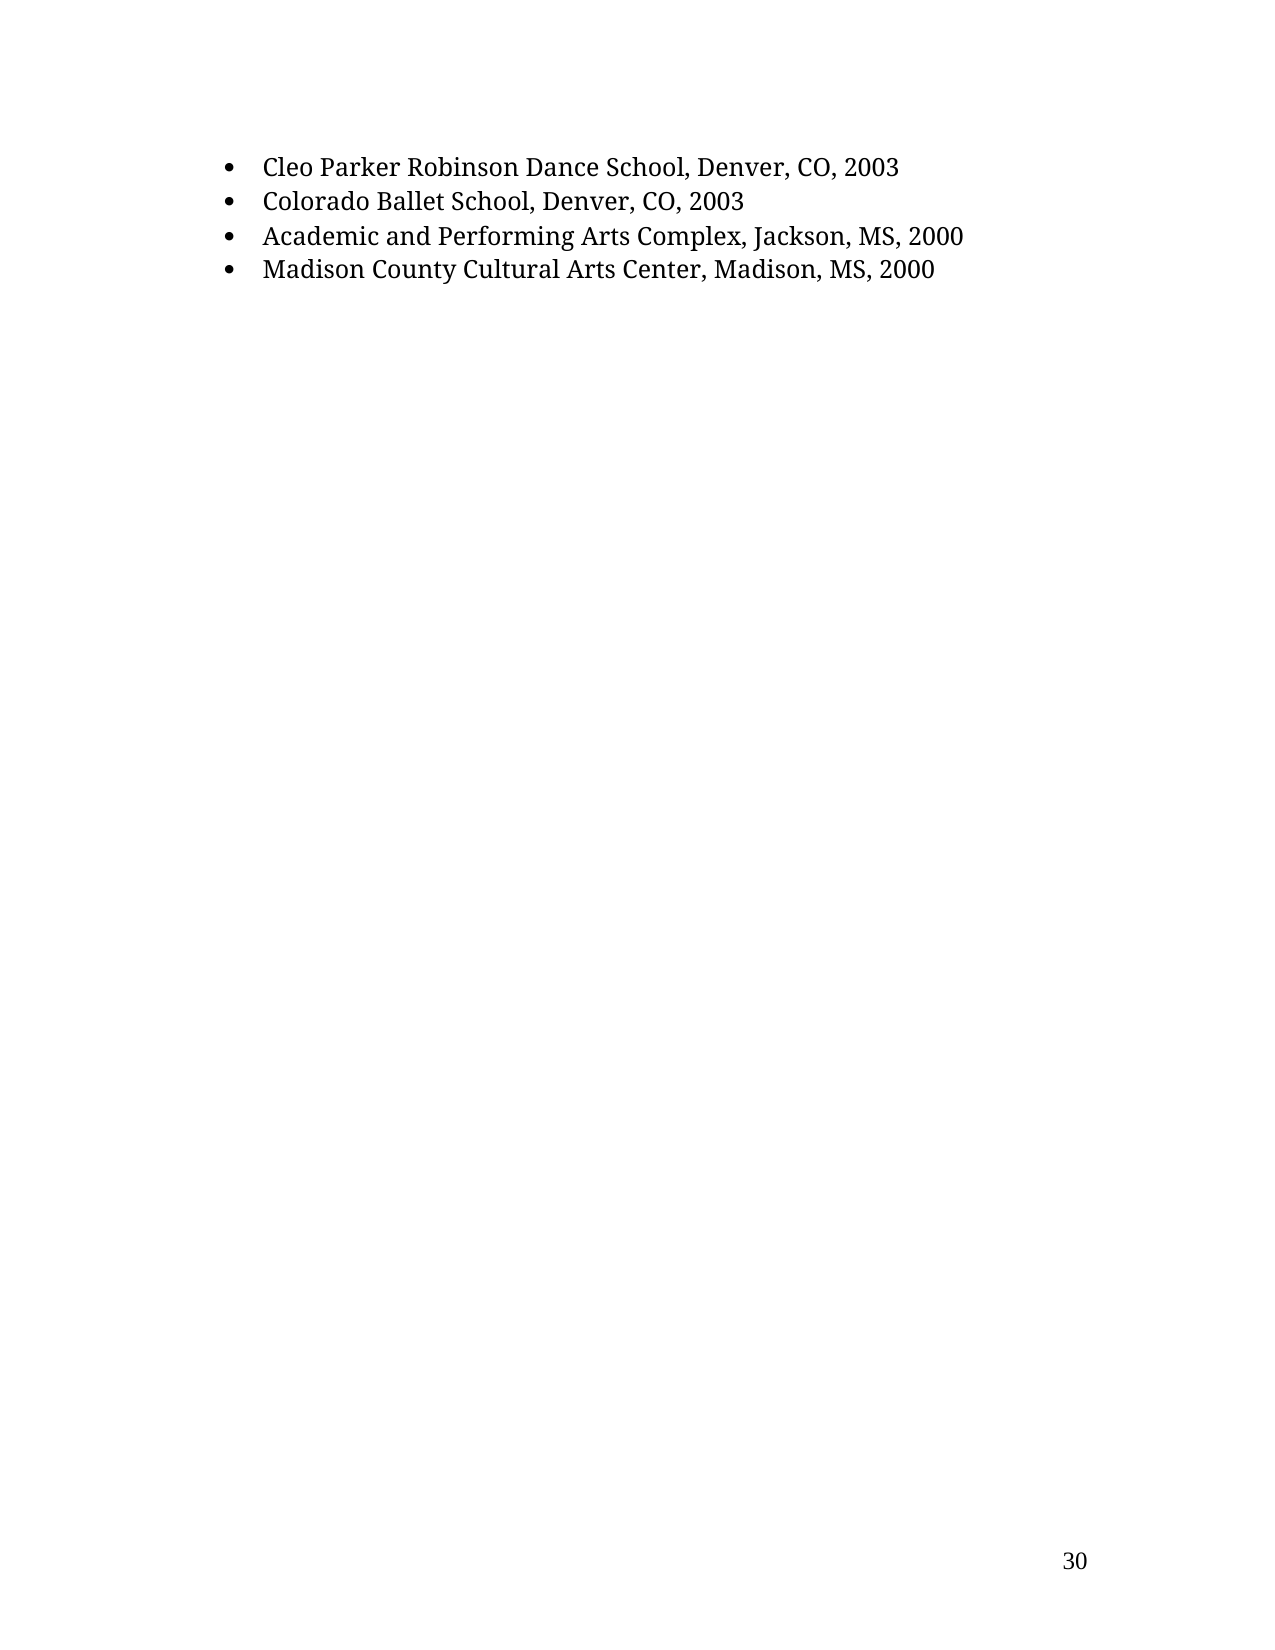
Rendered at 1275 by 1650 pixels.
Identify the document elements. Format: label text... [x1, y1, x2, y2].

list Cleo Parker Robinson Dance School, Denver, CO, 2003 [225, 150, 1087, 184]
list Madison County Cultural Arts Center, Madison, MS, 2000 [225, 252, 1087, 286]
list Academic and Performing Arts Complex, Jackson, MS, 2000 [225, 218, 1087, 252]
list Colorado Ballet School, Denver, CO, 2003 [225, 184, 1087, 218]
